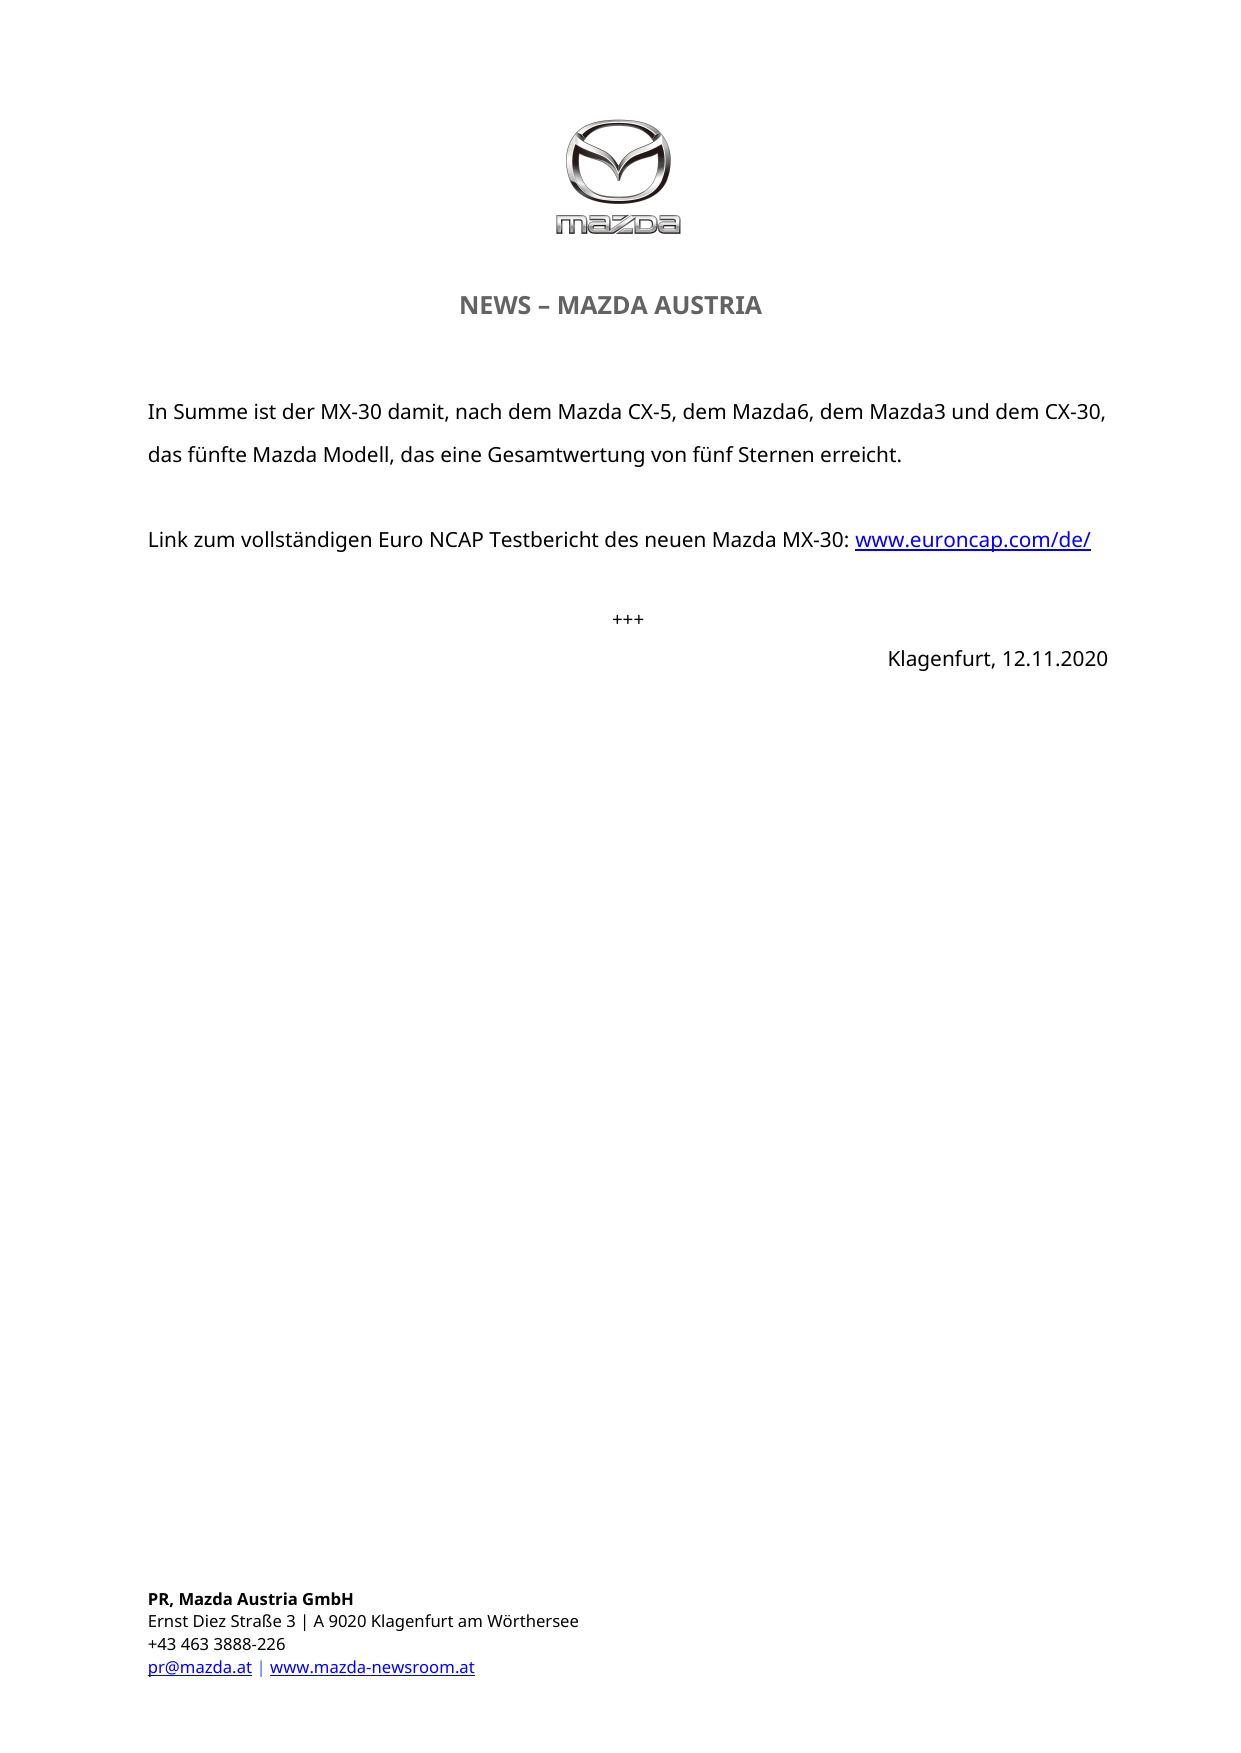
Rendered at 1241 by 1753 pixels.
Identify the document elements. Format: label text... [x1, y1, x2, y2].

text In Summe ist der MX-30 damit, nach dem Mazda CX-5, dem Mazda6, dem Mazda3 und dem CX-30, das fünfte Mazda Modell, das eine Gesamtwertung von fünf Sternen erreicht. [148, 397, 1108, 468]
picture [0, 2, 1239, 357]
text +++ [148, 606, 1108, 631]
text Klagenfurt, 12.11.2020 [148, 644, 1108, 673]
text Link zum vollständigen Euro NCAP Testbericht des neuen Mazda MX-30: www.euroncap.com/de/ [148, 525, 1108, 553]
